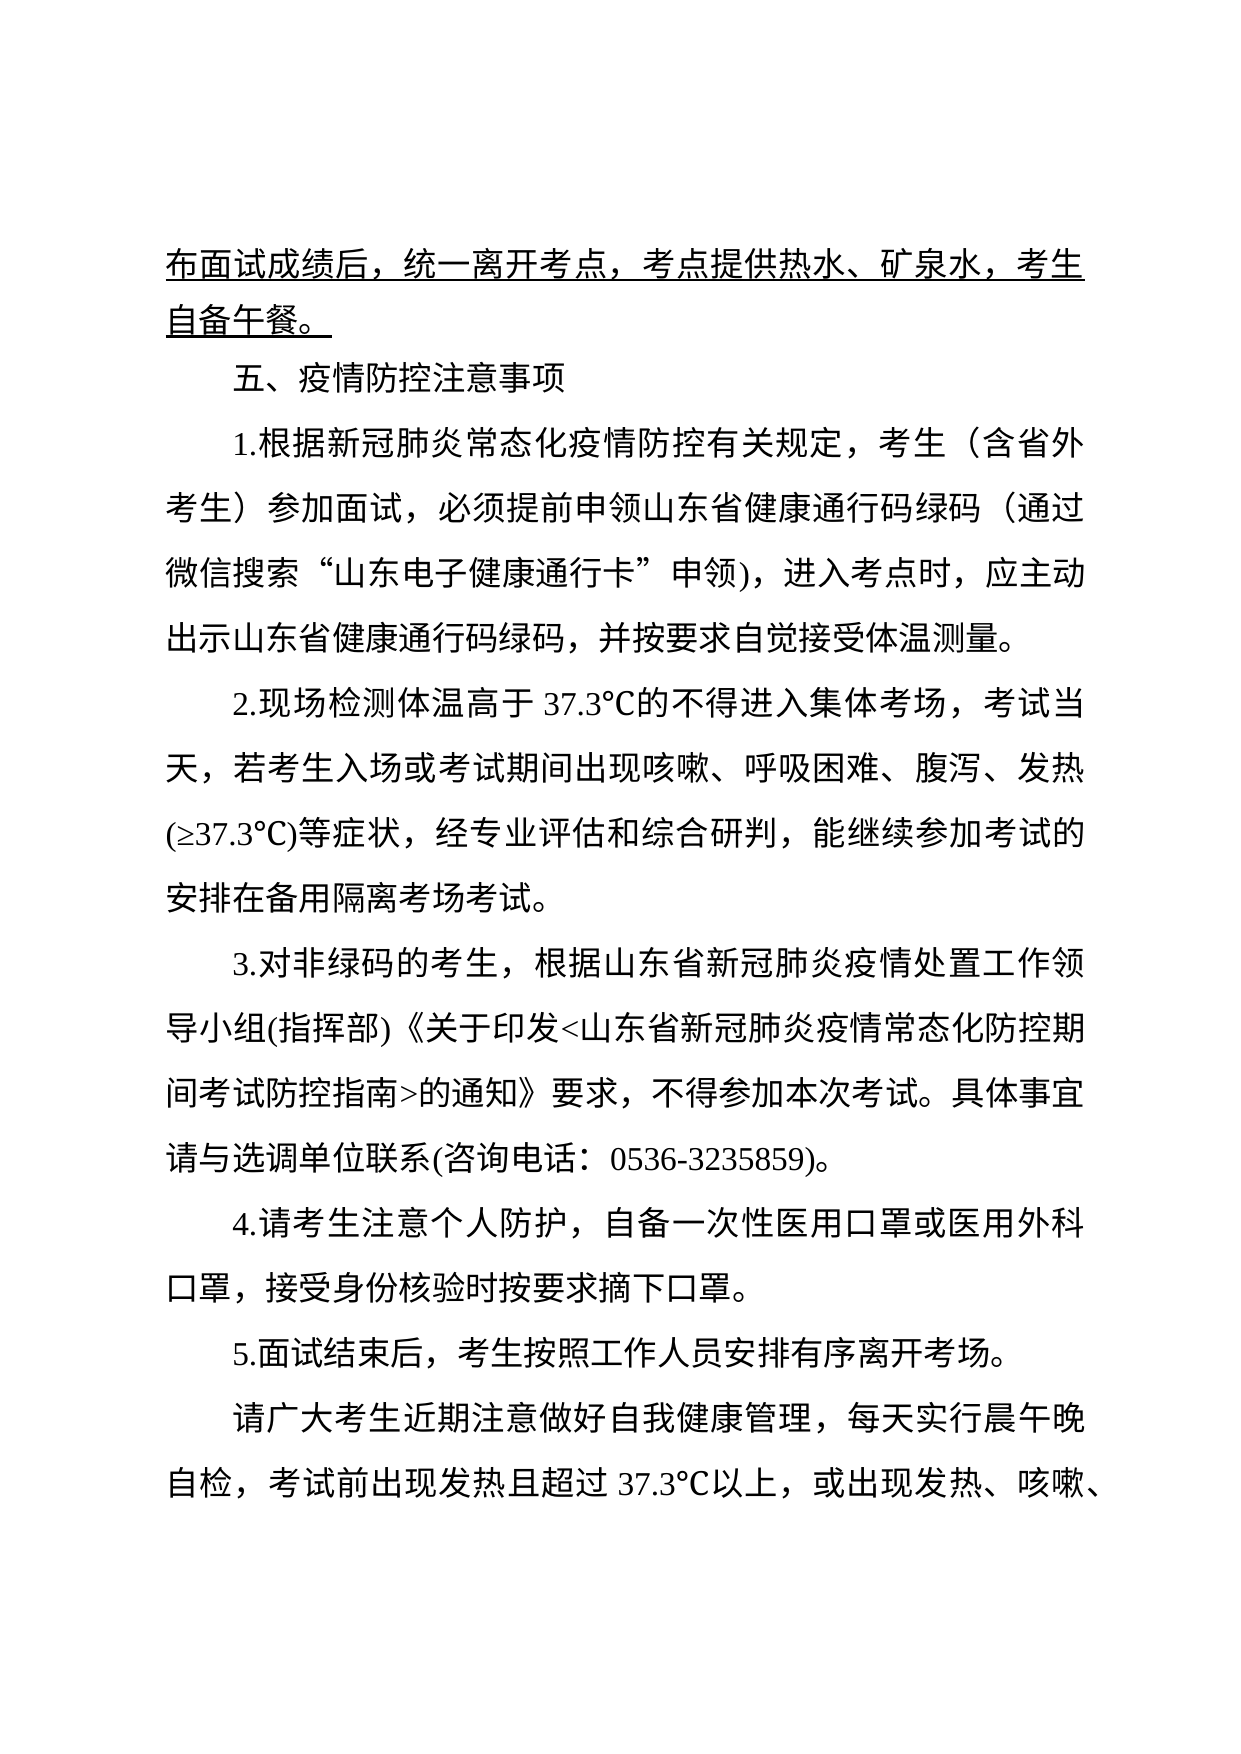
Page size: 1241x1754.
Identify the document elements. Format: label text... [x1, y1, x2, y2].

text 3.对非绿码的考生，根据山东省新冠肺炎疫情处置工作领导小组(指挥部)《关于印发<山东省新冠肺炎疫情常态化防控期间考试防控指南>的通知》要求，不得参加本次考试。具体事宜请与选调单位联系(咨询电话：0536-3235859)。 [165, 929, 1087, 1189]
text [165, 231, 1087, 344]
text 4.请考生注意个人防护，自备一次性医用口罩或医用外科口罩，接受身份核验时按要求摘下口罩。 [165, 1189, 1087, 1319]
text 5.面试结束后，考生按照工作人员安排有序离开考场。 [165, 1319, 1087, 1384]
text 1.根据新冠肺炎常态化疫情防控有关规定，考生（含省外考生）参加面试，必须提前申领山东省健康通行码绿码（通过微信搜索“山东电子健康通行卡”申领)，进入考点时，应主动出示山东省健康通行码绿码，并按要求自觉接受体温测量。 [165, 409, 1087, 669]
text 五、疫情防控注意事项 [165, 344, 1087, 409]
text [165, 1384, 1087, 1514]
text 2.现场检测体温高于37.3℃的不得进入集体考场，考试当天，若考生入场或考试期间出现咳嗽、呼吸困难、腹泻、发热(≥37.3℃)等症状，经专业评估和综合研判，能继续参加考试的，安排在备用隔离考场考试。 [165, 669, 1087, 929]
